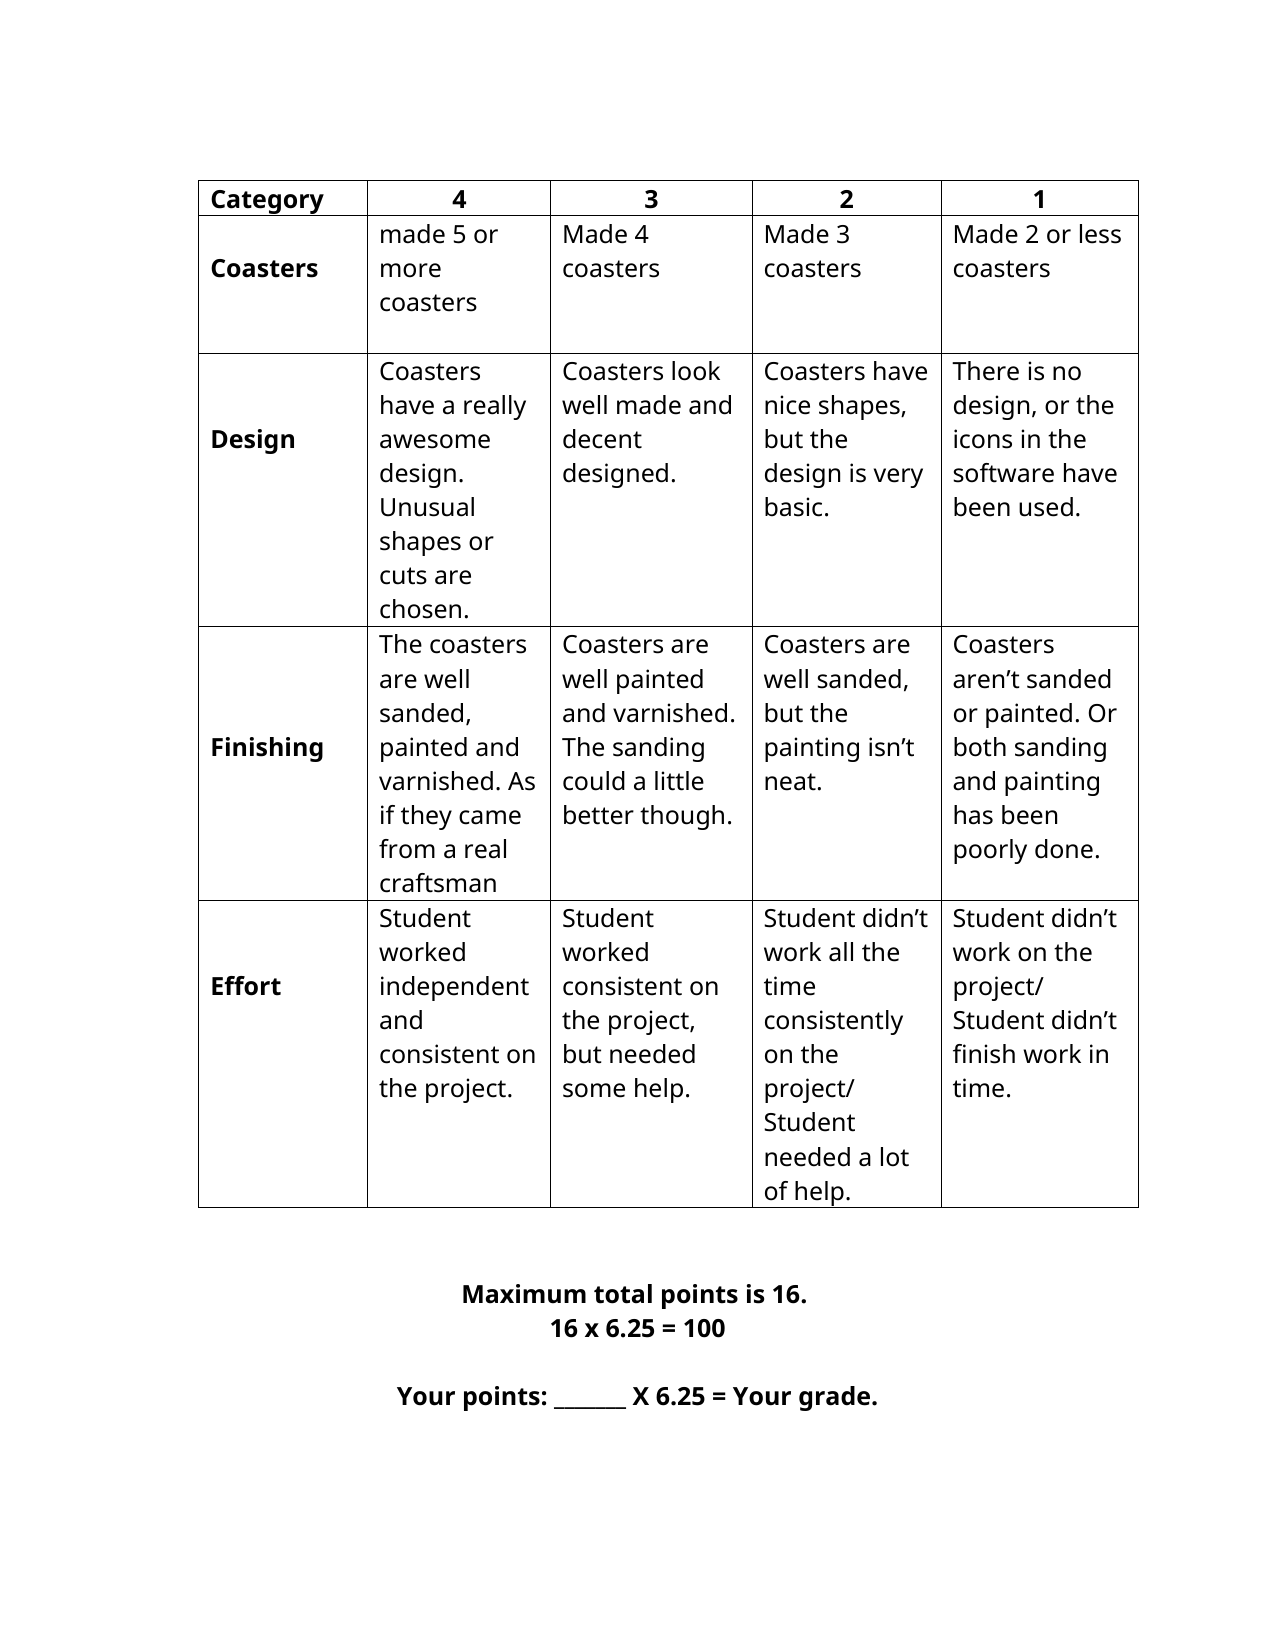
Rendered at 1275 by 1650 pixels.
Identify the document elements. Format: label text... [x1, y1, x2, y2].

table_header 4 [368, 181, 550, 215]
table_cell Finishing [199, 627, 367, 900]
table_cell The coasters are well sanded, painted and varnished. As if they came from a real craftsman [368, 627, 550, 900]
table_cell Student worked consistent on the project, but needed some help. [551, 901, 752, 1207]
table_cell Made 3 coasters [753, 216, 941, 353]
table_cell Coasters [199, 216, 367, 353]
table_cell Student didn’t work on the project/ Student didn’t finish work in time. [942, 901, 1138, 1207]
table_cell made 5 or more coasters [368, 216, 550, 353]
table_cell Made 4 coasters [551, 216, 752, 353]
table_header 2 [753, 181, 941, 215]
table_cell Coasters are well painted and varnished. The sanding could a little better though. [551, 627, 752, 900]
table_cell There is no design, or the icons in the software have been used. [942, 354, 1138, 626]
table_cell Coasters are well sanded, but the painting isn’t neat. [753, 627, 941, 900]
table_header 3 [551, 181, 752, 215]
table_cell Coasters aren’t sanded or painted. Or both sanding and painting has been poorly done. [942, 627, 1138, 900]
table_cell Student worked independent and consistent on the project. [368, 901, 550, 1207]
table_header Category [199, 181, 367, 215]
table_cell Coasters look well made and decent designed. [551, 354, 752, 626]
table_cell Coasters have a really awesome design. Unusual shapes or cuts are chosen. [368, 354, 550, 626]
table_cell Design [199, 354, 367, 626]
table_cell Made 2 or less coasters [942, 216, 1138, 353]
text Maximum total points is 16. 16 x 6.25 = 100 [187, 1276, 1087, 1344]
table_cell Effort [199, 901, 367, 1207]
table_cell Student didn’t work all the time consistently on the project/ Student needed a lot of help. [753, 901, 941, 1207]
table_cell Coasters have nice shapes, but the design is very basic. [753, 354, 941, 626]
text Your points: _______ X 6.25 = Your grade. [187, 1379, 1087, 1413]
table_header 1 [942, 181, 1138, 215]
